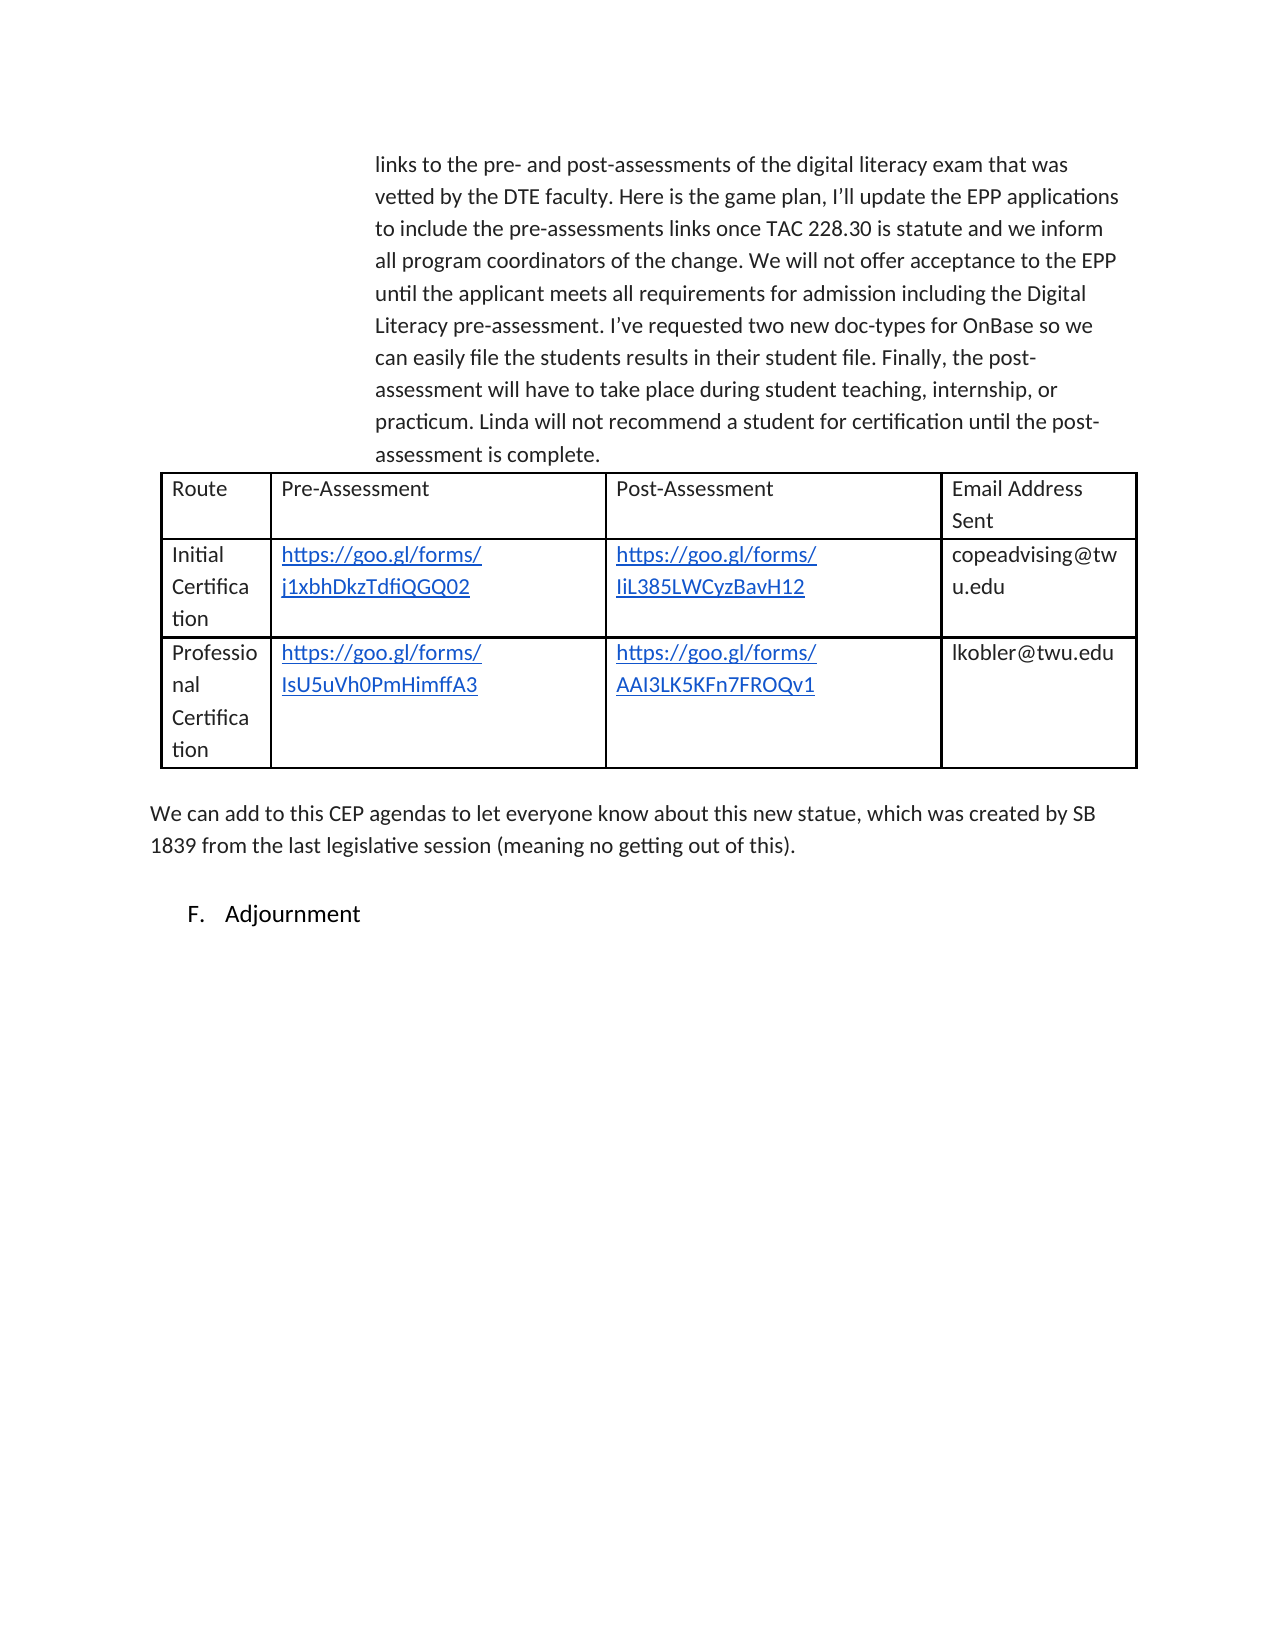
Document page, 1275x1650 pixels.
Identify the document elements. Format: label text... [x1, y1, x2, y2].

table_header Pre-Assessment [272, 474, 605, 538]
table_cell https://goo.gl/forms/IsU5uVh0PmHimffA3 [272, 639, 605, 767]
table_cell https://goo.gl/forms/j1xbhDkzTdfiQGQ02 [272, 540, 605, 636]
table_cell copeadvising@twu.edu [943, 540, 1135, 636]
table_header Email Address Sent [943, 474, 1135, 538]
table_header Route [163, 474, 270, 538]
table_header Post-Assessment [607, 474, 940, 538]
text We can add to this CEP agendas to let everyone know about this new statue, which was created by SB 1839 from the last legislative session (meaning no getting out of this). [150, 799, 1125, 859]
list Adjournment [187, 898, 1125, 929]
table_cell https://goo.gl/forms/IiL385LWCyzBavH12 [607, 540, 940, 636]
table_cell Initial Certification [163, 540, 270, 636]
table_cell https://goo.gl/forms/AAI3LK5KFn7FROQv1 [607, 639, 940, 767]
table_cell lkobler@twu.edu [943, 639, 1135, 767]
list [337, 150, 1125, 468]
table_cell Professional Certification [163, 639, 270, 767]
